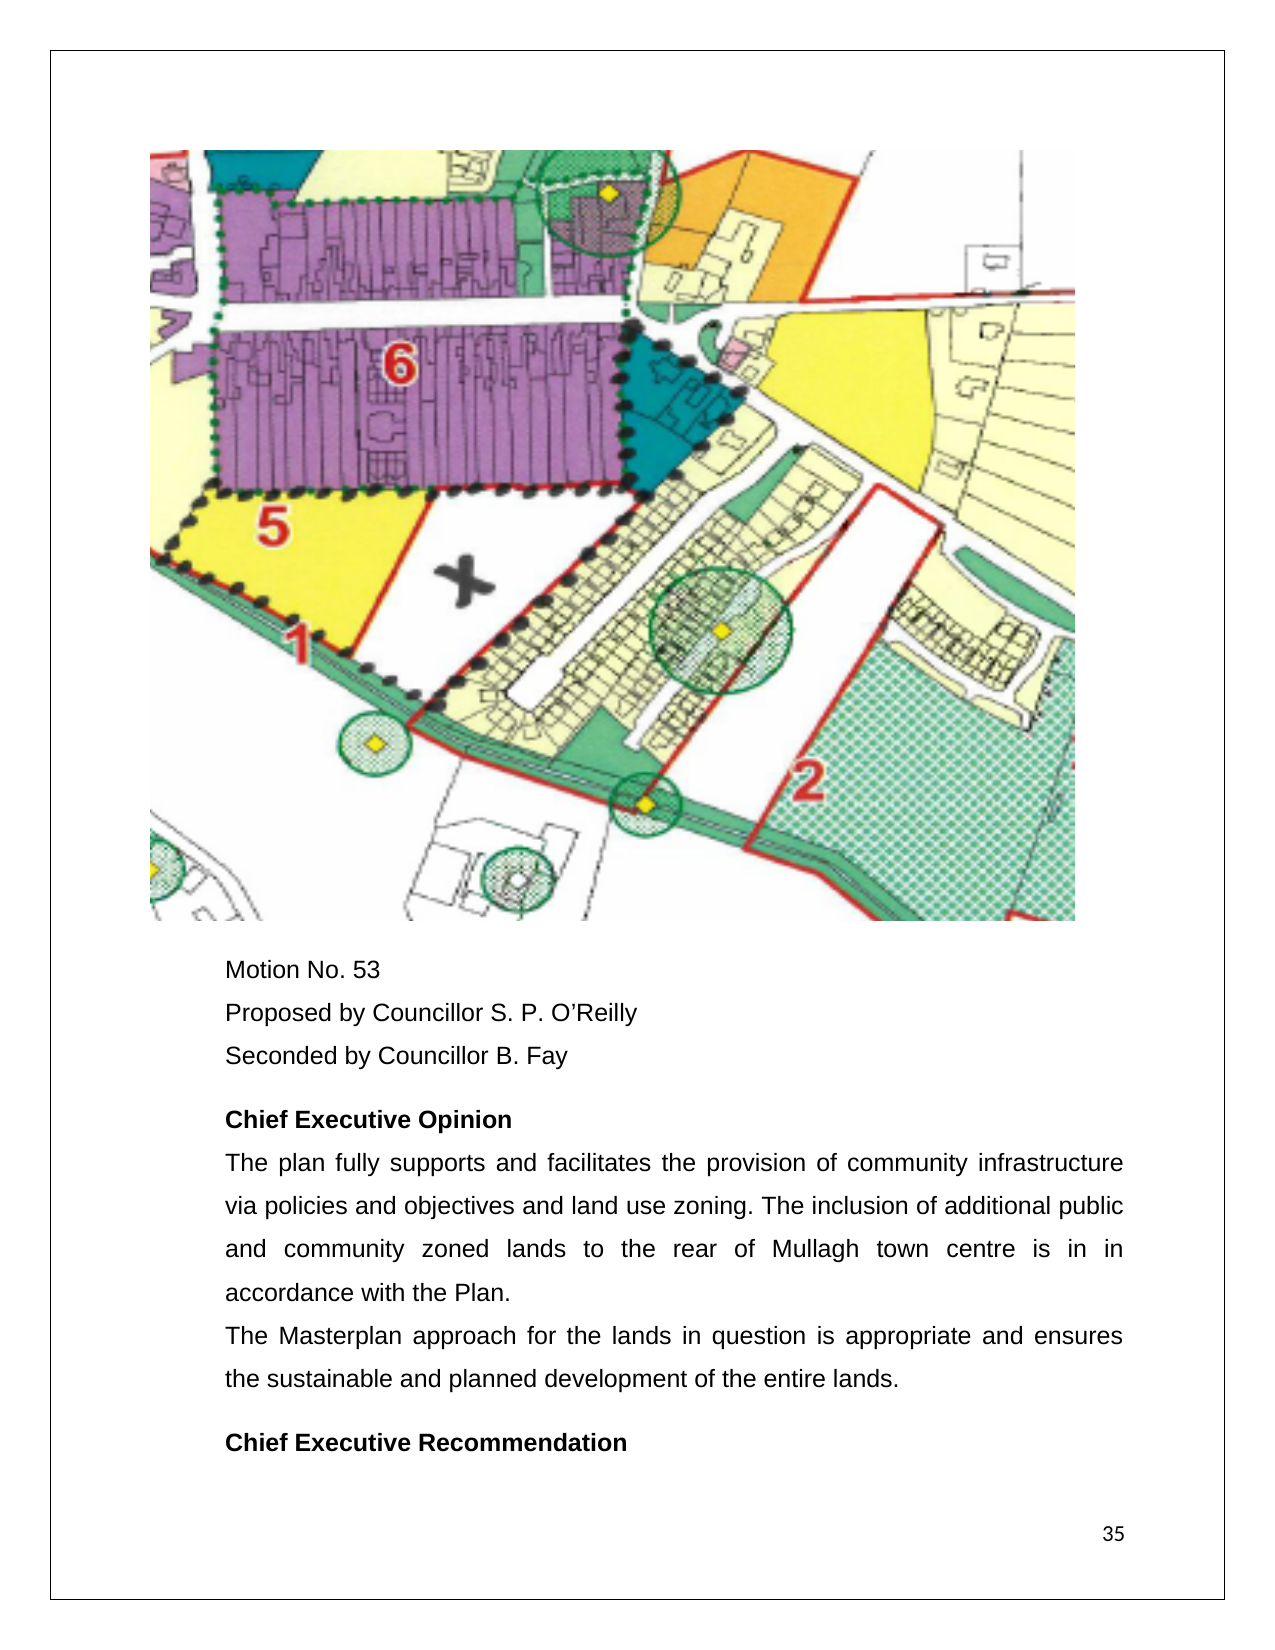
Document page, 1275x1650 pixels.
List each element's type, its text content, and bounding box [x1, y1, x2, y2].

text Seconded by Councillor B. Fay [150, 1041, 1125, 1070]
list Motion No. 53 [225, 955, 1125, 983]
text Chief Executive Recommendation [150, 1428, 1125, 1456]
list Proposed by Councillor S. P. O’Reilly [225, 998, 1125, 1027]
text Chief Executive Opinion [150, 1105, 1125, 1134]
text The plan fully supports and facilitates the provision of community infrastructure via policies and objectives and land use zoning. The inclusion of additional public and community zoned lands to the rear of Mullagh town centre is in in accordance with the Plan. [225, 1148, 1125, 1306]
text The Masterplan approach for the lands in question is appropriate and ensures the sustainable and planned development of the entire lands. [225, 1321, 1125, 1392]
